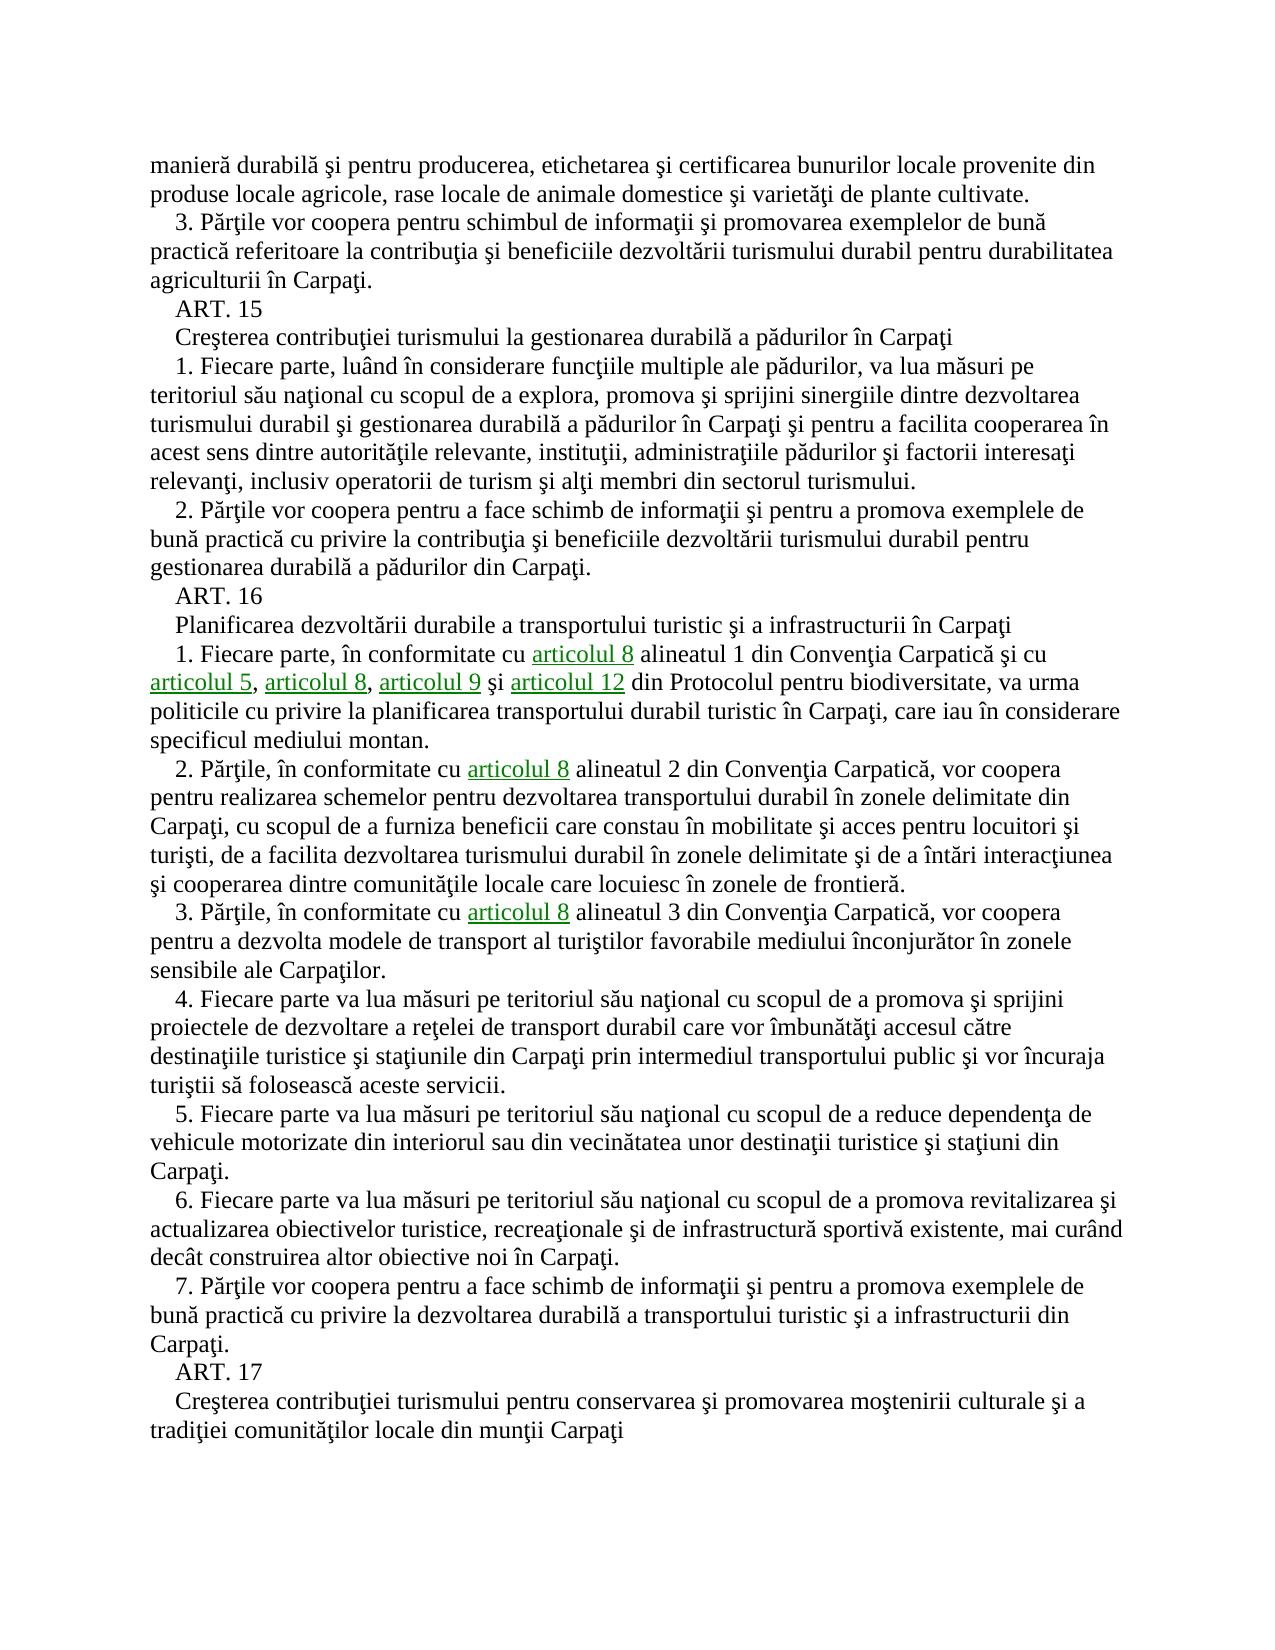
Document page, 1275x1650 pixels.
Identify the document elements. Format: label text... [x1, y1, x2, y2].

text Planificarea dezvoltării durabile a transportului turistic şi a infrastructurii în Carpaţi [150, 610, 1125, 639]
text 3. Părţile, în conformitate cu articolul 8 alineatul 3 din Convenţia Carpatică, vor coopera pentru a dezvolta modele de transport al turiştilor favorabile mediului înconjurător în zonele sensibile ale Carpaţilor. [150, 897, 1125, 984]
text 7. Părţile vor coopera pentru a face schimb de informaţii şi pentru a promova exemplele de bună practică cu privire la dezvoltarea durabilă a transportului turistic şi a infrastructurii din Carpaţi. [150, 1271, 1125, 1357]
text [150, 150, 1125, 207]
text 4. Fiecare parte va lua măsuri pe teritoriul său naţional cu scopul de a promova şi sprijini proiectele de dezvoltare a reţelei de transport durabil care vor îmbunătăţi accesul către destinaţiile turistice şi staţiunile din Carpaţi prin intermediul transportului public şi vor încuraja turiştii să folosească aceste servicii. [150, 984, 1125, 1099]
text ART. 15 [150, 294, 1125, 322]
text 3. Părţile vor coopera pentru schimbul de informaţii şi promovarea exemplelor de bună practică referitoare la contribuţia şi beneficiile dezvoltării turismului durabil pentru durabilitatea agriculturii în Carpaţi. [150, 207, 1125, 294]
text 2. Părţile vor coopera pentru a face schimb de informaţii şi pentru a promova exemplele de bună practică cu privire la contribuţia şi beneficiile dezvoltării turismului durabil pentru gestionarea durabilă a pădurilor din Carpaţi. [150, 495, 1125, 581]
text Creşterea contribuţiei turismului pentru conservarea şi promovarea moştenirii culturale şi a tradiţiei comunităţilor locale din munţii Carpaţi [150, 1386, 1125, 1444]
text 1. Fiecare parte, luând în considerare funcţiile multiple ale pădurilor, va lua măsuri pe teritoriul său naţional cu scopul de a explora, promova şi sprijini sinergiile dintre dezvoltarea turismului durabil şi gestionarea durabilă a pădurilor în Carpaţi şi pentru a facilita cooperarea în acest sens dintre autorităţile relevante, instituţii, administraţiile pădurilor şi factorii interesaţi relevanţi, inclusiv operatorii de turism şi alţi membri din sectorul turismului. [150, 351, 1125, 495]
text ART. 16 [150, 581, 1125, 610]
text 5. Fiecare parte va lua măsuri pe teritoriul său naţional cu scopul de a reduce dependenţa de vehicule motorizate din interiorul sau din vecinătatea unor destinaţii turistice şi staţiuni din Carpaţi. [150, 1099, 1125, 1185]
text 2. Părţile, în conformitate cu articolul 8 alineatul 2 din Convenţia Carpatică, vor coopera pentru realizarea schemelor pentru dezvoltarea transportului durabil în zonele delimitate din Carpaţi, cu scopul de a furniza beneficii care constau în mobilitate şi acces pentru locuitori şi turişti, de a facilita dezvoltarea turismului durabil în zonele delimitate şi de a întări interacţiunea şi cooperarea dintre comunităţile locale care locuiesc în zonele de frontieră. [150, 754, 1125, 897]
text Creşterea contribuţiei turismului la gestionarea durabilă a pădurilor în Carpaţi [150, 322, 1125, 351]
text ART. 17 [150, 1357, 1125, 1386]
text 1. Fiecare parte, în conformitate cu articolul 8 alineatul 1 din Convenţia Carpatică şi cu articolul 5, articolul 8, articolul 9 şi articolul 12 din Protocolul pentru biodiversitate, va urma politicile cu privire la planificarea transportului durabil turistic în Carpaţi, care iau în considerare specificul mediului montan. [150, 639, 1125, 754]
text 6. Fiecare parte va lua măsuri pe teritoriul său naţional cu scopul de a promova revitalizarea şi actualizarea obiectivelor turistice, recreaţionale şi de infrastructură sportivă existente, mai curând decât construirea altor obiective noi în Carpaţi. [150, 1185, 1125, 1271]
